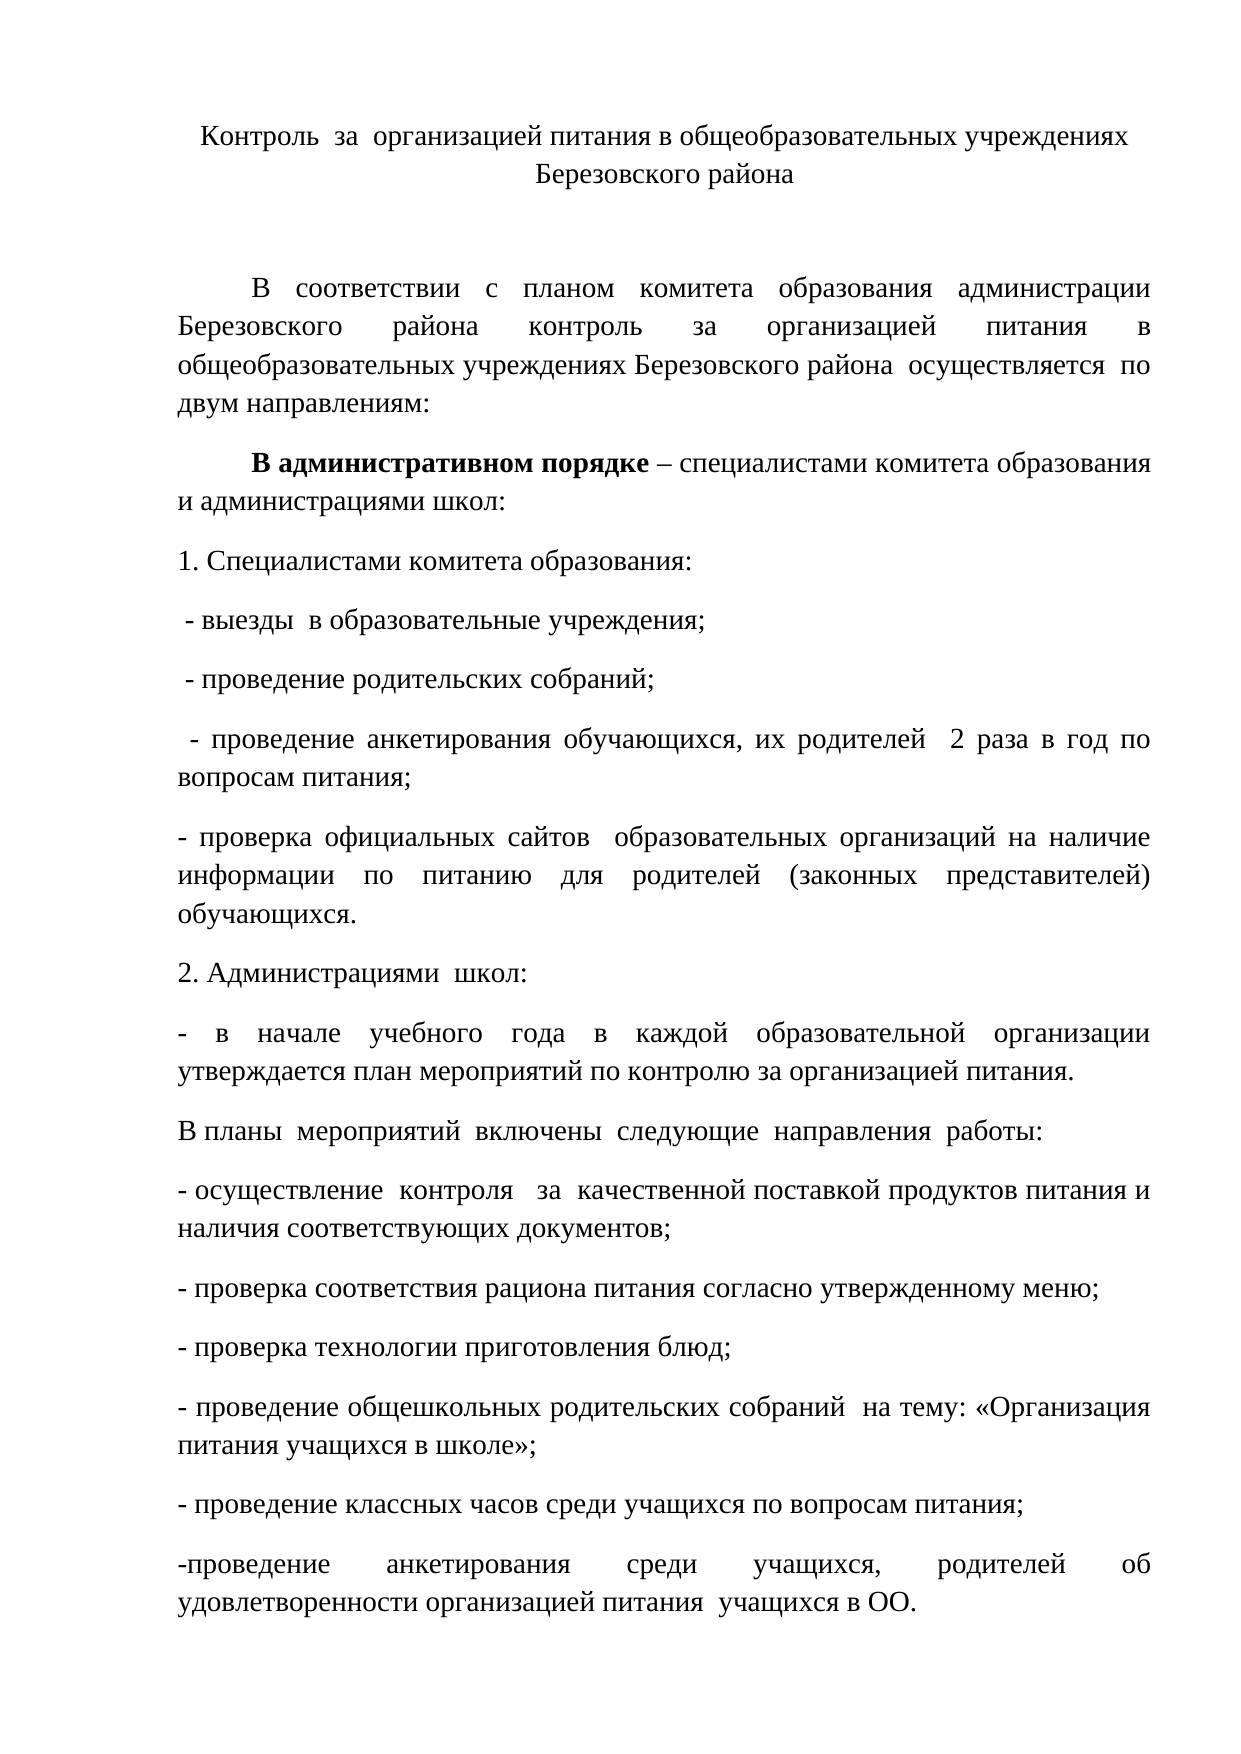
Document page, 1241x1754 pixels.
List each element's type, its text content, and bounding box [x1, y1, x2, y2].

text - проверка технологии приготовления блюд; [177, 1329, 1152, 1363]
text - проведение классных часов среди учащихся по вопросам питания; [177, 1487, 1152, 1520]
text - проверка соответствия рациона питания согласно утвержденному меню; [177, 1270, 1152, 1303]
text 1. Специалистами комитета образования: [177, 543, 1152, 576]
text В планы мероприятий включены следующие направления работы: [177, 1113, 1152, 1146]
text -проведение анкетирования среди учащихся, родителей об удовлетворенности организацией питания учащихся в ОО. [177, 1546, 1152, 1618]
text - выезды в образовательные учреждения; [177, 602, 1152, 636]
text 2. Администрациями школ: [177, 955, 1152, 989]
text - проведение общешкольных родительских собраний на тему: «Организация питания учащихся в школе»; [177, 1389, 1152, 1461]
text - осуществление контроля за качественной поставкой продуктов питания и наличия соответствующих документов; [177, 1172, 1152, 1244]
text - проведение родительских собраний; [177, 662, 1152, 695]
text - в начале учебного года в каждой образовательной организации утверждается план мероприятий по контролю за организацией питания. [177, 1015, 1152, 1087]
text - проведение анкетирования обучающихся, их родителей 2 раза в год по вопросам питания; [177, 721, 1152, 793]
text В соответствии с планом комитета образования администрации Березовского района контроль за организацией питания в общеобразовательных учреждениях Березовского района осуществляется по двум направлениям: [177, 270, 1152, 419]
text В административном порядке – специалистами комитета образования и администрациями школ: [177, 445, 1152, 517]
text - проверка официальных сайтов образовательных организаций на наличие информации по питанию для родителей (законных представителей) обучающихся. [177, 819, 1152, 929]
text Контроль за организацией питания в общеобразовательных учреждениях Березовского района [177, 118, 1152, 190]
